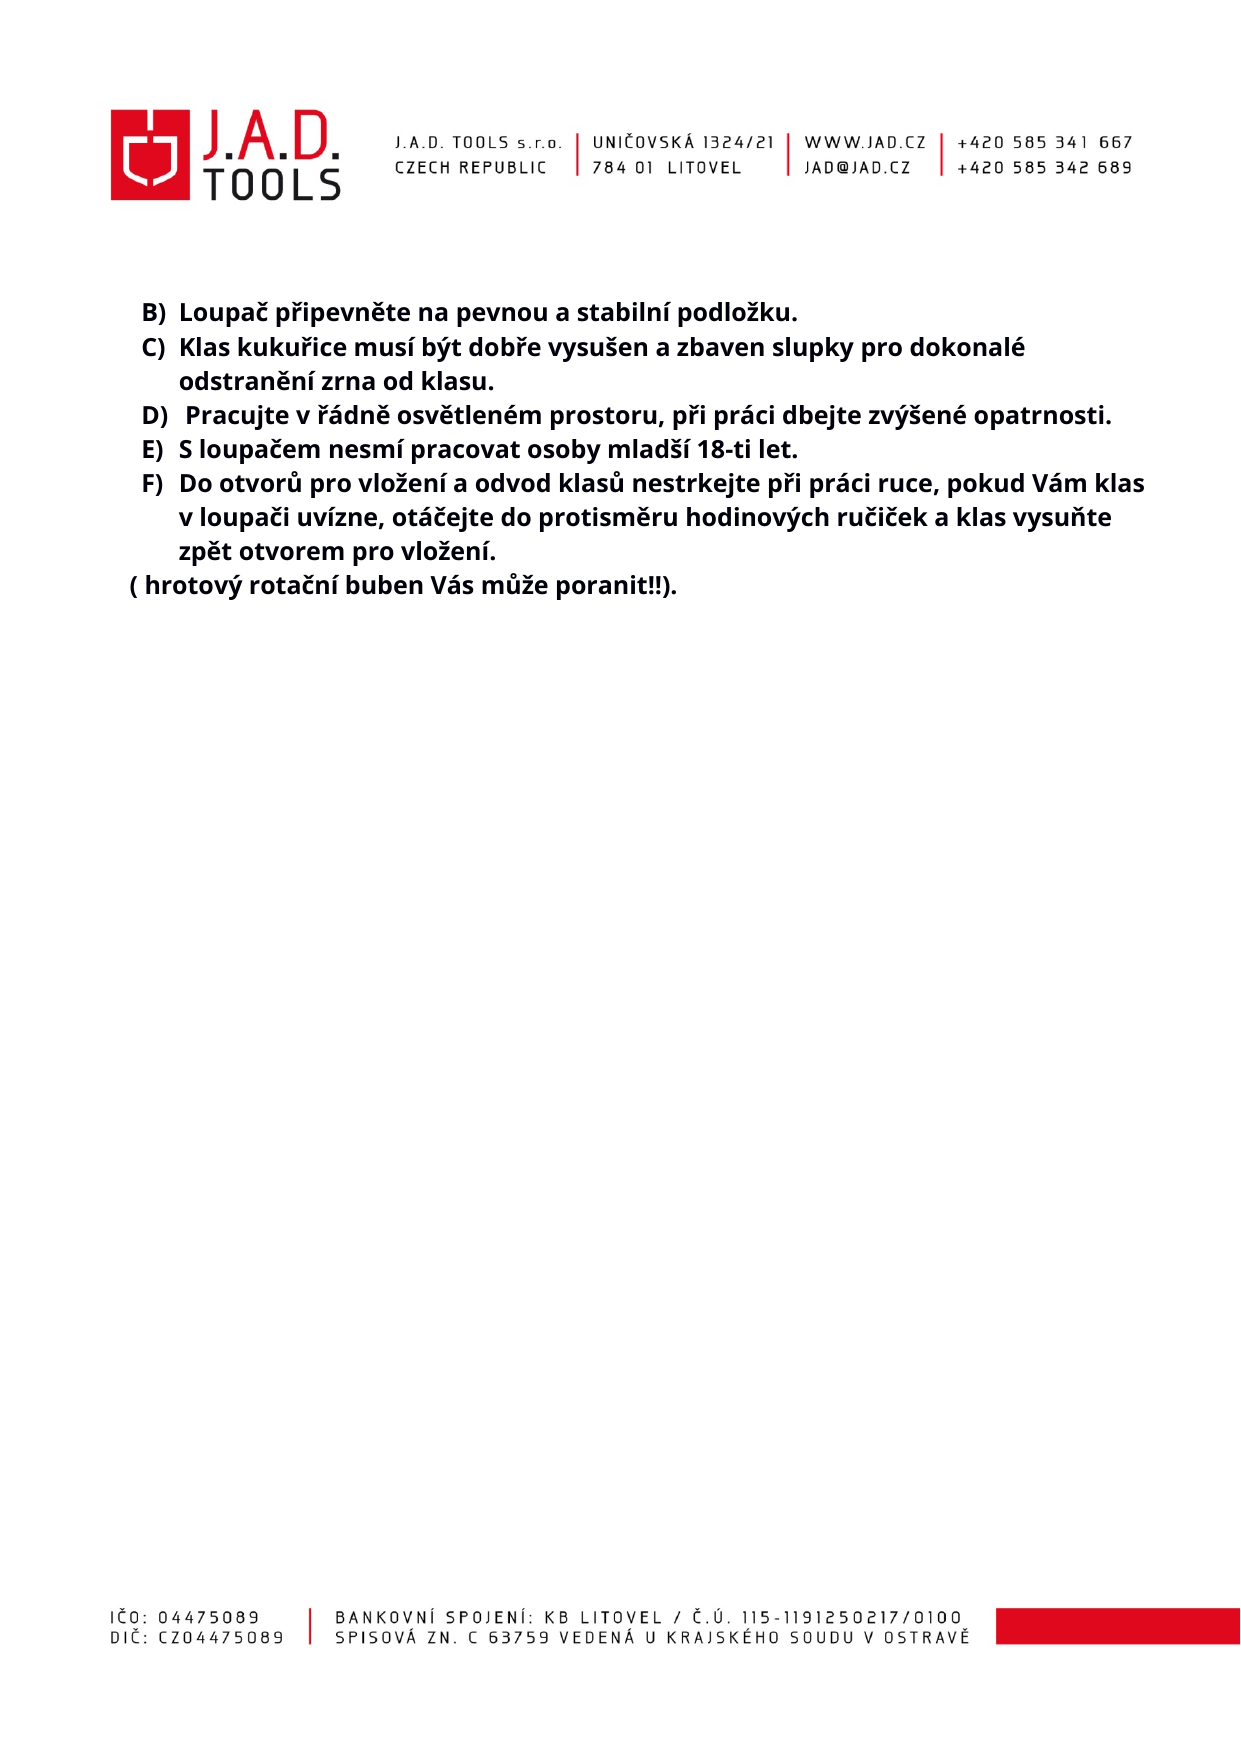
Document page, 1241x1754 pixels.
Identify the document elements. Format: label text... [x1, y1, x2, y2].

list Klas kukuřice musí být dobře vysušen a zbaven slupky pro dokonalé odstranění zrna od klasu. [141, 329, 1165, 397]
list Loupač připevněte na pevnou a stabilní podložku. [141, 295, 1165, 329]
text ( hrotový rotační buben Vás může poranit!!). [103, 568, 1165, 630]
list Pracujte v řádně osvětleném prostoru, při práci dbejte zvýšené opatrnosti. [141, 397, 1165, 431]
list Do otvorů pro vložení a odvod klasů nestrkejte při práci ruce, pokud Vám klas v loupači uvízne, otáčejte do protisměru hodinových ručiček a klas vysuňte zpět otvorem pro vložení. [141, 465, 1165, 568]
list S loupačem nesmí pracovat osoby mladší 18-ti let. [141, 431, 1165, 465]
picture [0, 1550, 1241, 1719]
picture [0, 0, 1241, 239]
